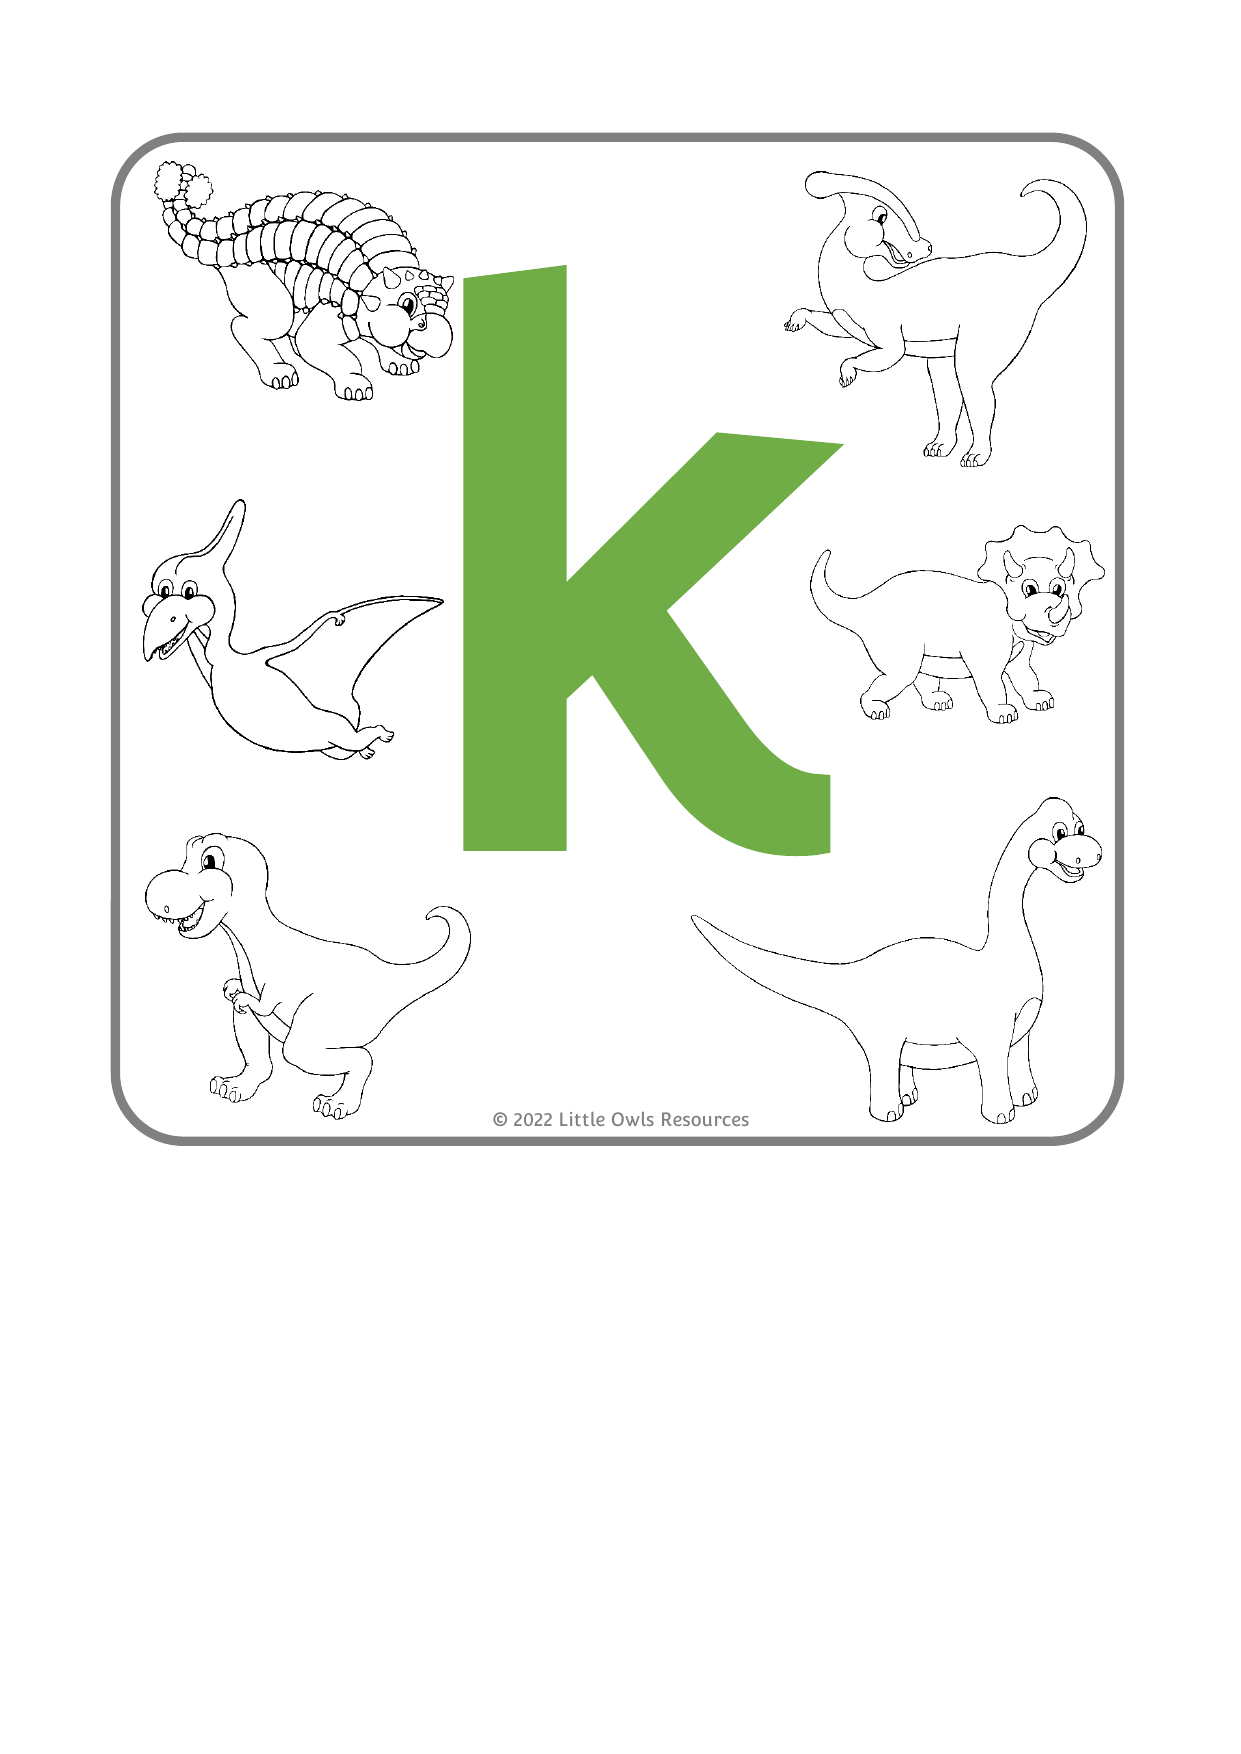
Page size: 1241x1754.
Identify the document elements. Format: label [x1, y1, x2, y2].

picture [784, 171, 1087, 467]
picture [810, 525, 1105, 724]
picture [145, 833, 471, 1120]
picture [691, 797, 1102, 1124]
picture [153, 161, 454, 401]
picture [142, 499, 444, 760]
